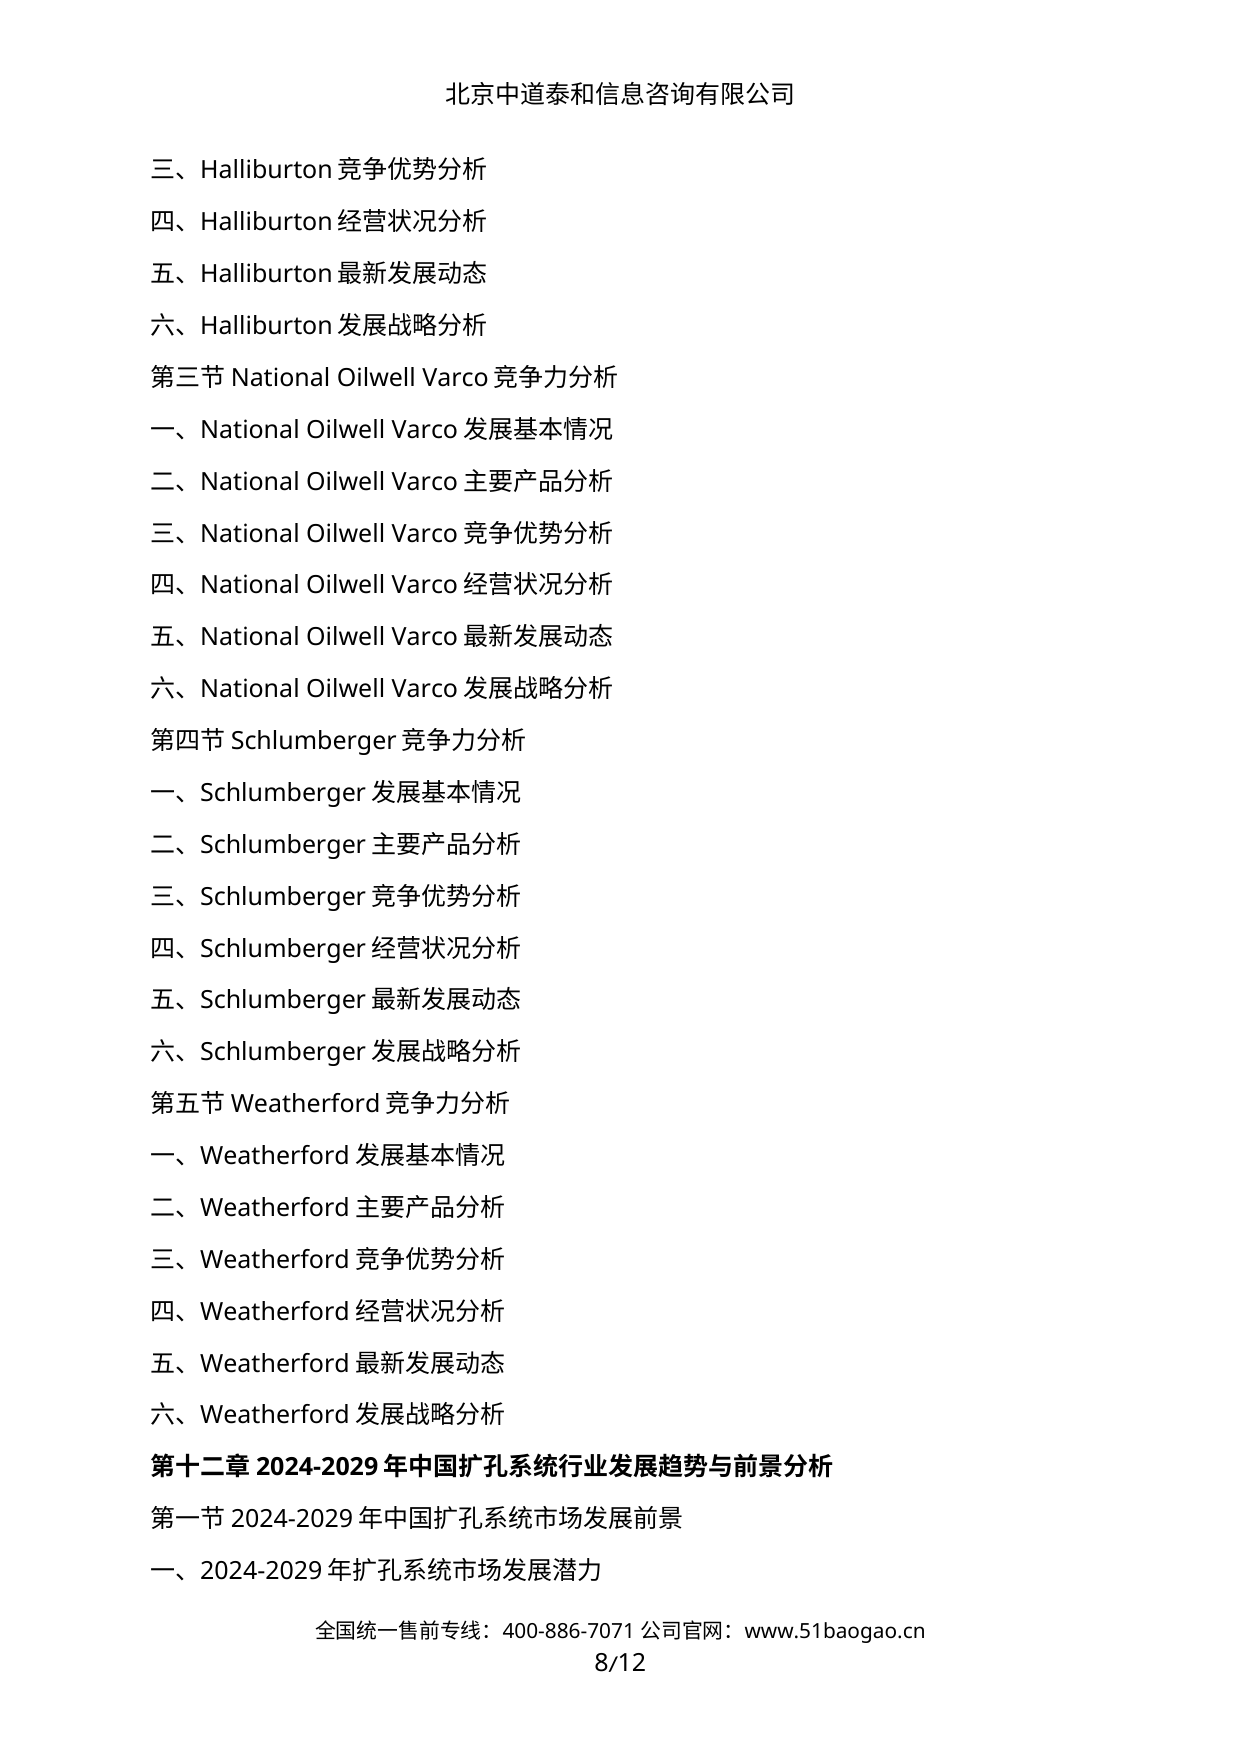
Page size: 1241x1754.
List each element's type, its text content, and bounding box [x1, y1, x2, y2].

text 四、Halliburton经营状况分析 [150, 202, 1090, 238]
text 一、Weatherford发展基本情况 [150, 1136, 1090, 1172]
text 二、Weatherford主要产品分析 [150, 1187, 1090, 1224]
text 一、National Oilwell Varco发展基本情况 [150, 409, 1090, 446]
text 五、Halliburton最新发展动态 [150, 254, 1090, 290]
text 六、National Oilwell Varco发展战略分析 [150, 669, 1090, 705]
text 三、Weatherford竞争优势分析 [150, 1239, 1090, 1276]
text 五、Schlumberger最新发展动态 [150, 980, 1090, 1016]
text 四、Weatherford经营状况分析 [150, 1291, 1090, 1327]
text 五、National Oilwell Varco最新发展动态 [150, 617, 1090, 653]
text 二、Schlumberger主要产品分析 [150, 824, 1090, 861]
text 三、National Oilwell Varco竞争优势分析 [150, 513, 1090, 549]
text 第三节 National Oilwell Varco竞争力分析 [150, 357, 1090, 394]
text 一、Schlumberger发展基本情况 [150, 772, 1090, 809]
text 三、Schlumberger竞争优势分析 [150, 876, 1090, 912]
text 六、Weatherford发展战略分析 [150, 1395, 1090, 1431]
text 第四节 Schlumberger竞争力分析 [150, 721, 1090, 757]
text 四、Schlumberger经营状况分析 [150, 928, 1090, 964]
text 五、Weatherford最新发展动态 [150, 1343, 1090, 1379]
text 二、National Oilwell Varco主要产品分析 [150, 461, 1090, 497]
text 第一节 2024-2029年中国扩孔系统市场发展前景 [150, 1499, 1090, 1535]
text 六、Halliburton发展战略分析 [150, 306, 1090, 342]
text 第五节 Weatherford竞争力分析 [150, 1084, 1090, 1120]
text 三、Halliburton竞争优势分析 [150, 150, 1090, 186]
text 四、National Oilwell Varco经营状况分析 [150, 565, 1090, 601]
text 六、Schlumberger发展战略分析 [150, 1032, 1090, 1068]
text 一、2024-2029年扩孔系统市场发展潜力 [150, 1551, 1090, 1587]
text 第十二章 2024-2029年中国扩孔系统行业发展趋势与前景分析 [150, 1447, 1090, 1483]
